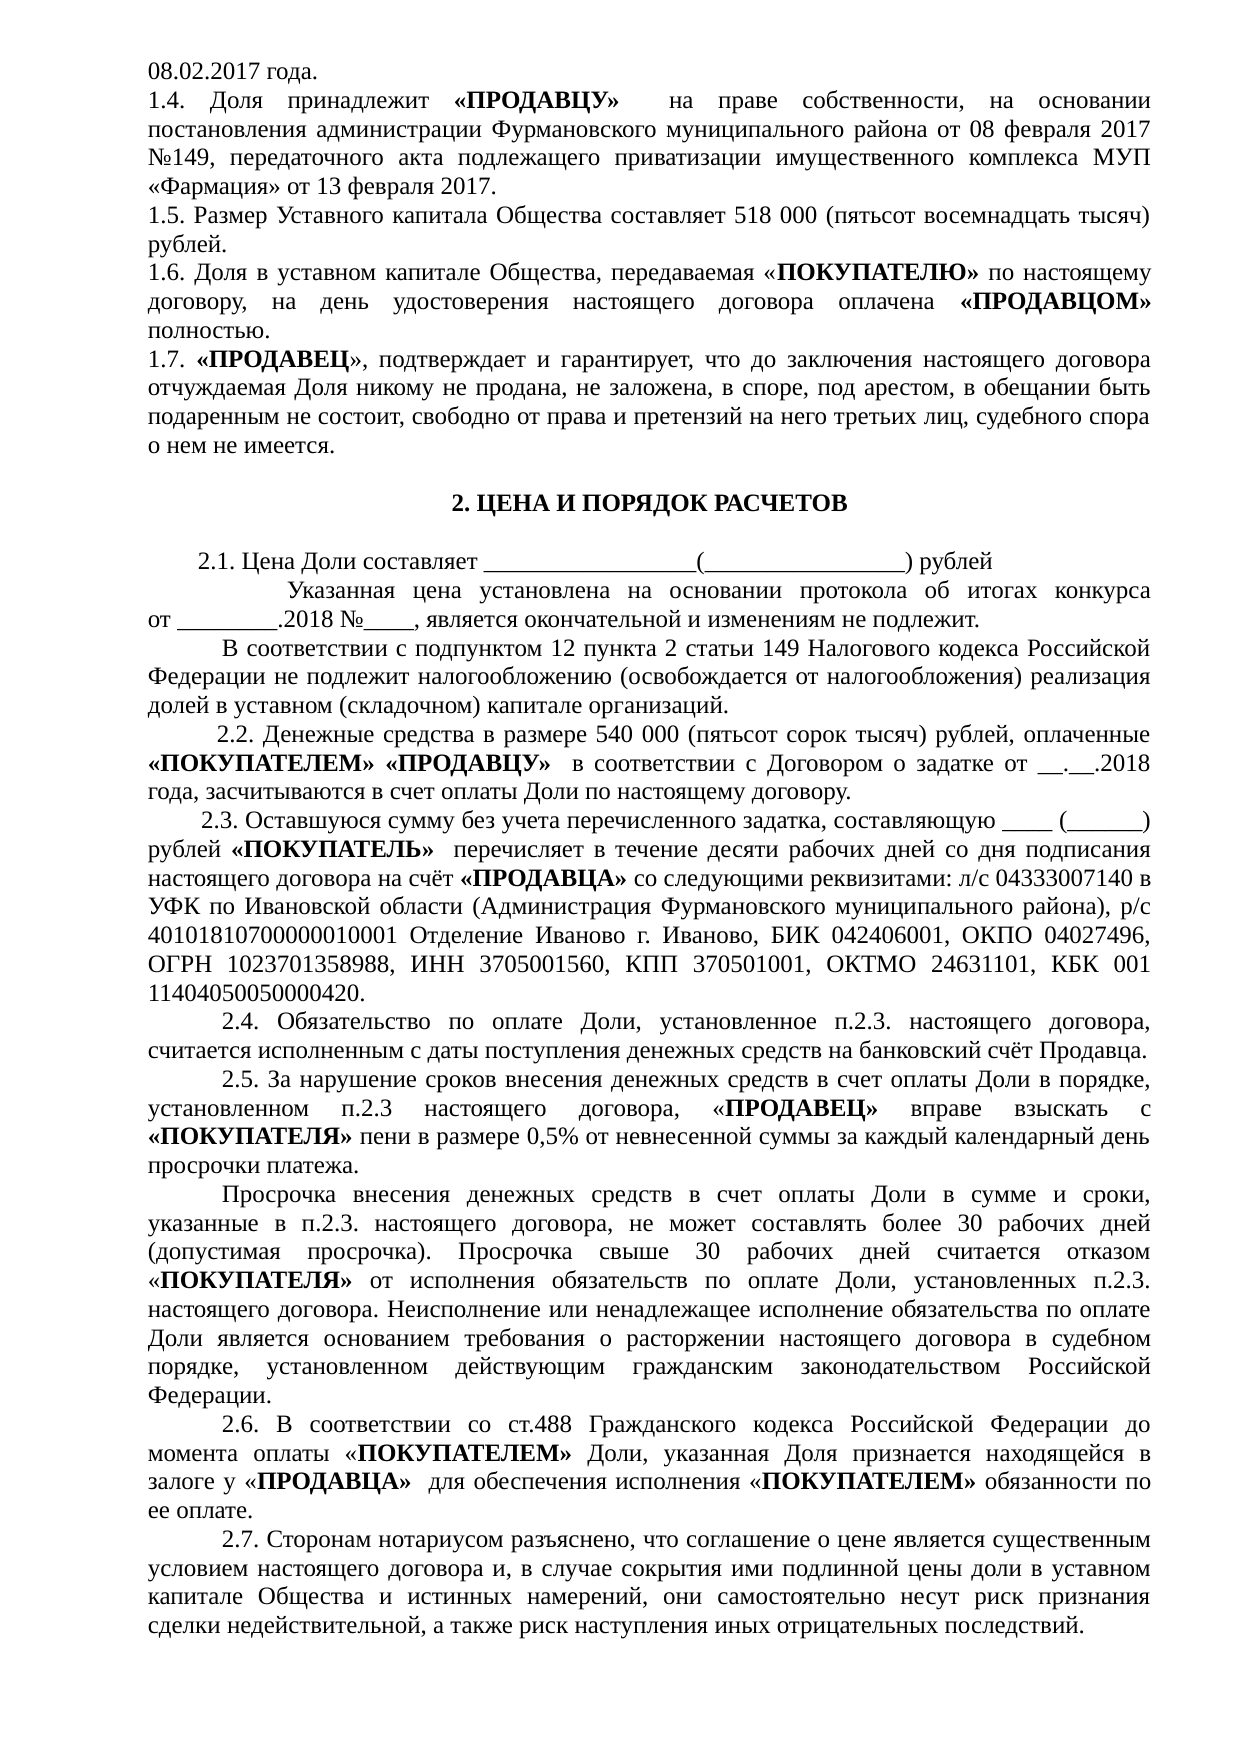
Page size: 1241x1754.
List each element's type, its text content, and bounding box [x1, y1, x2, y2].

text 1.4. Доля принадлежит «ПРОДАВЦУ» на праве собственности, на основании постановления администрации Фурмановского муниципального района от 08 февраля 2017 №149, передаточного акта подлежащего приватизации имущественного комплекса МУП «Фармация» от 13 февраля 2017. [148, 85, 1152, 200]
text 2.1. Цена Доли составляет _________________(________________) рублей [148, 546, 1152, 575]
text 2.2. Денежные средства в размере 540 000 (пятьсот сорок тысяч) рублей, оплаченные «ПОКУПАТЕЛЕМ» «ПРОДАВЦУ» в соответствии с Договором о задатке от __.__.2018 года, засчитываются в счет оплаты Доли по настоящему договору. [148, 719, 1152, 805]
text Просрочка внесения денежных средств в счет оплаты Доли в сумме и сроки, указанные в п.2.3. настоящего договора, не может составлять более 30 рабочих дней (допустимая просрочка). Просрочка свыше 30 рабочих дней считается отказом «ПОКУПАТЕЛЯ» от исполнения обязательств по оплате Доли, установленных п.2.3. настоящего договора. Неисполнение или ненадлежащее исполнение обязательства по оплате Доли является основанием требования о расторжении настоящего договора в судебном порядке, установленном действующим гражданским законодательством Российской Федерации. [148, 1179, 1152, 1409]
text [148, 56, 1152, 85]
text В соответствии с подпунктом 12 пункта 2 статьи 149 Налогового кодекса Российской Федерации не подлежит налогообложению (освобождается от налогообложения) реализация долей в уставном (складочном) капитале организаций. [148, 633, 1152, 719]
text 2.4. Обязательство по оплате Доли, установленное п.2.3. настоящего договора, считается исполненным с даты поступления денежных средств на банковский счёт Продавца. [148, 1006, 1152, 1064]
text Указанная цена установлена на основании протокола об итогах конкурса от ________.2018 №____, является окончательной и изменениям не подлежит. [148, 575, 1152, 633]
text 2.6. В соответствии со ст.488 Гражданского кодекса Российской Федерации до момента оплаты «ПОКУПАТЕЛЕМ» Доли, указанная Доля признается находящейся в залоге у «ПРОДАВЦА» для обеспечения исполнения «ПОКУПАТЕЛЕМ» обязанности по ее оплате. [148, 1409, 1152, 1524]
text 2.7. Сторонам нотариусом разъяснено, что соглашение о цене является существенным условием настоящего договора и, в случае сокрытия ими подлинной цены доли в уставном капитале Общества и истинных намерений, они самостоятельно несут риск признания сделки недействительной, а также риск наступления иных отрицательных последствий. [148, 1524, 1152, 1639]
text 2.5. За нарушение сроков внесения денежных средств в счет оплаты Доли в порядке, установленном п.2.3 настоящего договора, «ПРОДАВЕЦ» вправе взыскать с «ПОКУПАТЕЛЯ» пени в размере 0,5% от невнесенной суммы за каждый календарный день просрочки платежа. [148, 1064, 1152, 1179]
text 2.3. Оставшуюся сумму без учета перечисленного задатка, составляющую ____ (______) рублей «ПОКУПАТЕЛЬ» перечисляет в течение десяти рабочих дней со дня подписания настоящего договора на счёт «ПРОДАВЦА» со следующими реквизитами: л/с 04333007140 в УФК по Ивановской области (Администрация Фурмановского муниципального района), р/с 40101810700000010001 Отделение Иваново г. Иваново, БИК 042406001, ОКПО 04027496, ОГРН 1023701358988, ИНН 3705001560, КПП 370501001, ОКТМО 24631101, КБК 001 11404050050000420. [148, 805, 1152, 1006]
text 1.6. Доля в уставном капитале Общества, передаваемая «ПОКУПАТЕЛЮ» по настоящему договору, на день удостоверения настоящего договора оплачена «ПРОДАВЦОМ» полностью. [148, 257, 1152, 344]
text 2. ЦЕНА И ПОРЯДОК РАСЧЕТОВ [148, 488, 1152, 517]
text 1.7. «ПРОДАВЕЦ», подтверждает и гарантирует, что до заключения настоящего договора отчуждаемая Доля никому не продана, не заложена, в споре, под арестом, в обещании быть подаренным не состоит, свободно от права и претензий на него третьих лиц, судебного спора о нем не имеется. [148, 344, 1152, 459]
text 1.5. Размер Уставного капитала Общества составляет 518 000 (пятьсот восемнадцать тысяч) рублей. [148, 200, 1152, 257]
